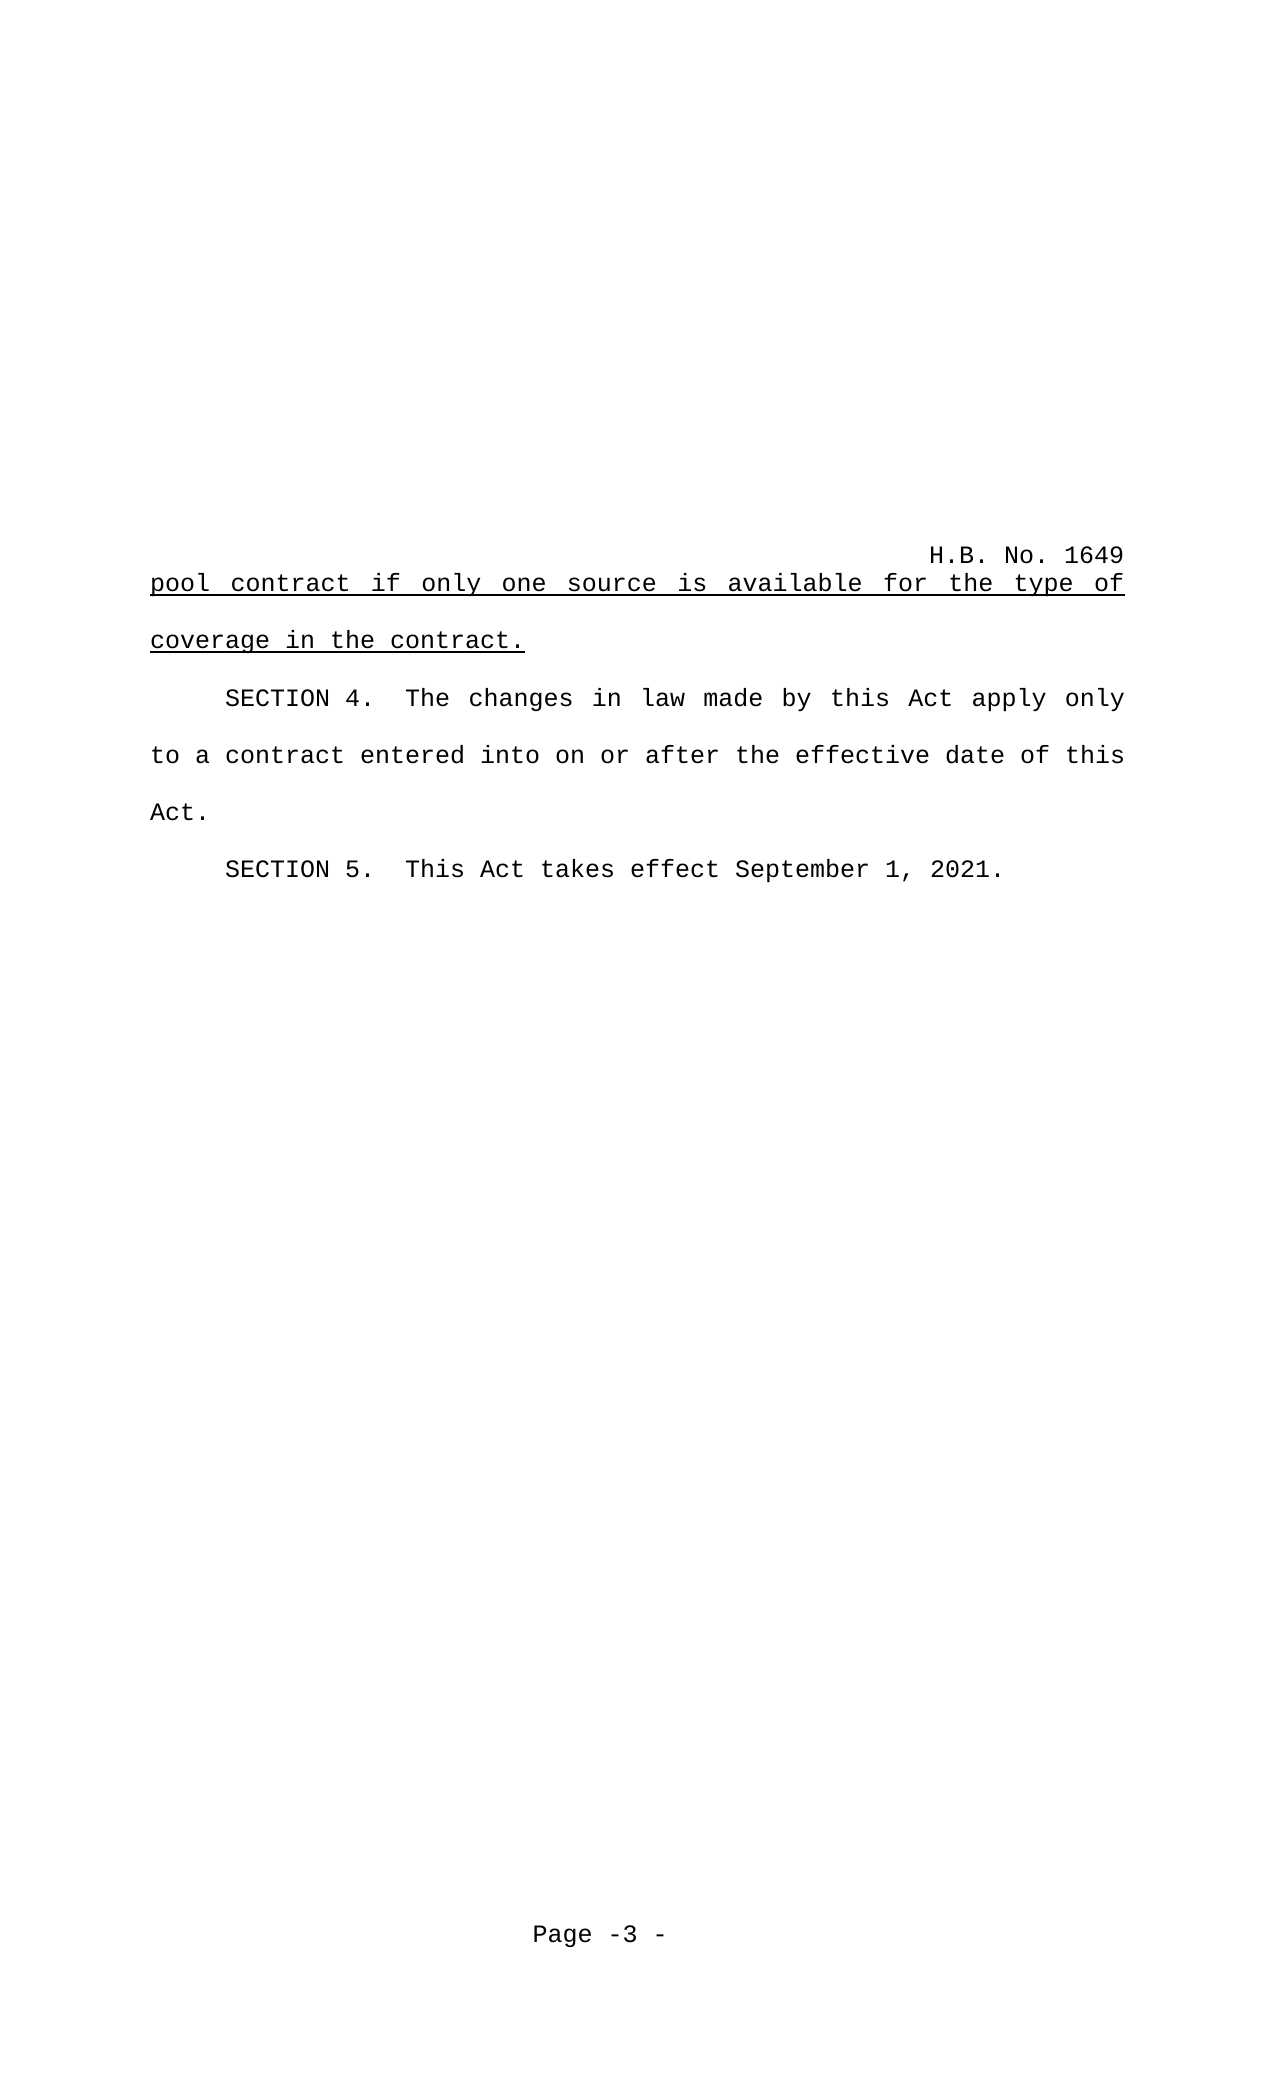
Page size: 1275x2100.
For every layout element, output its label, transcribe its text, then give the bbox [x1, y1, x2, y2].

text SECTION 5. This Act takes effect September 1, 2021. [150, 856, 1125, 885]
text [150, 571, 1125, 594]
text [150, 596, 1125, 656]
text SECTION 4. The changes in law made by this Act apply only to a contract entered into on or after the effective date of this Act. [150, 685, 1125, 828]
